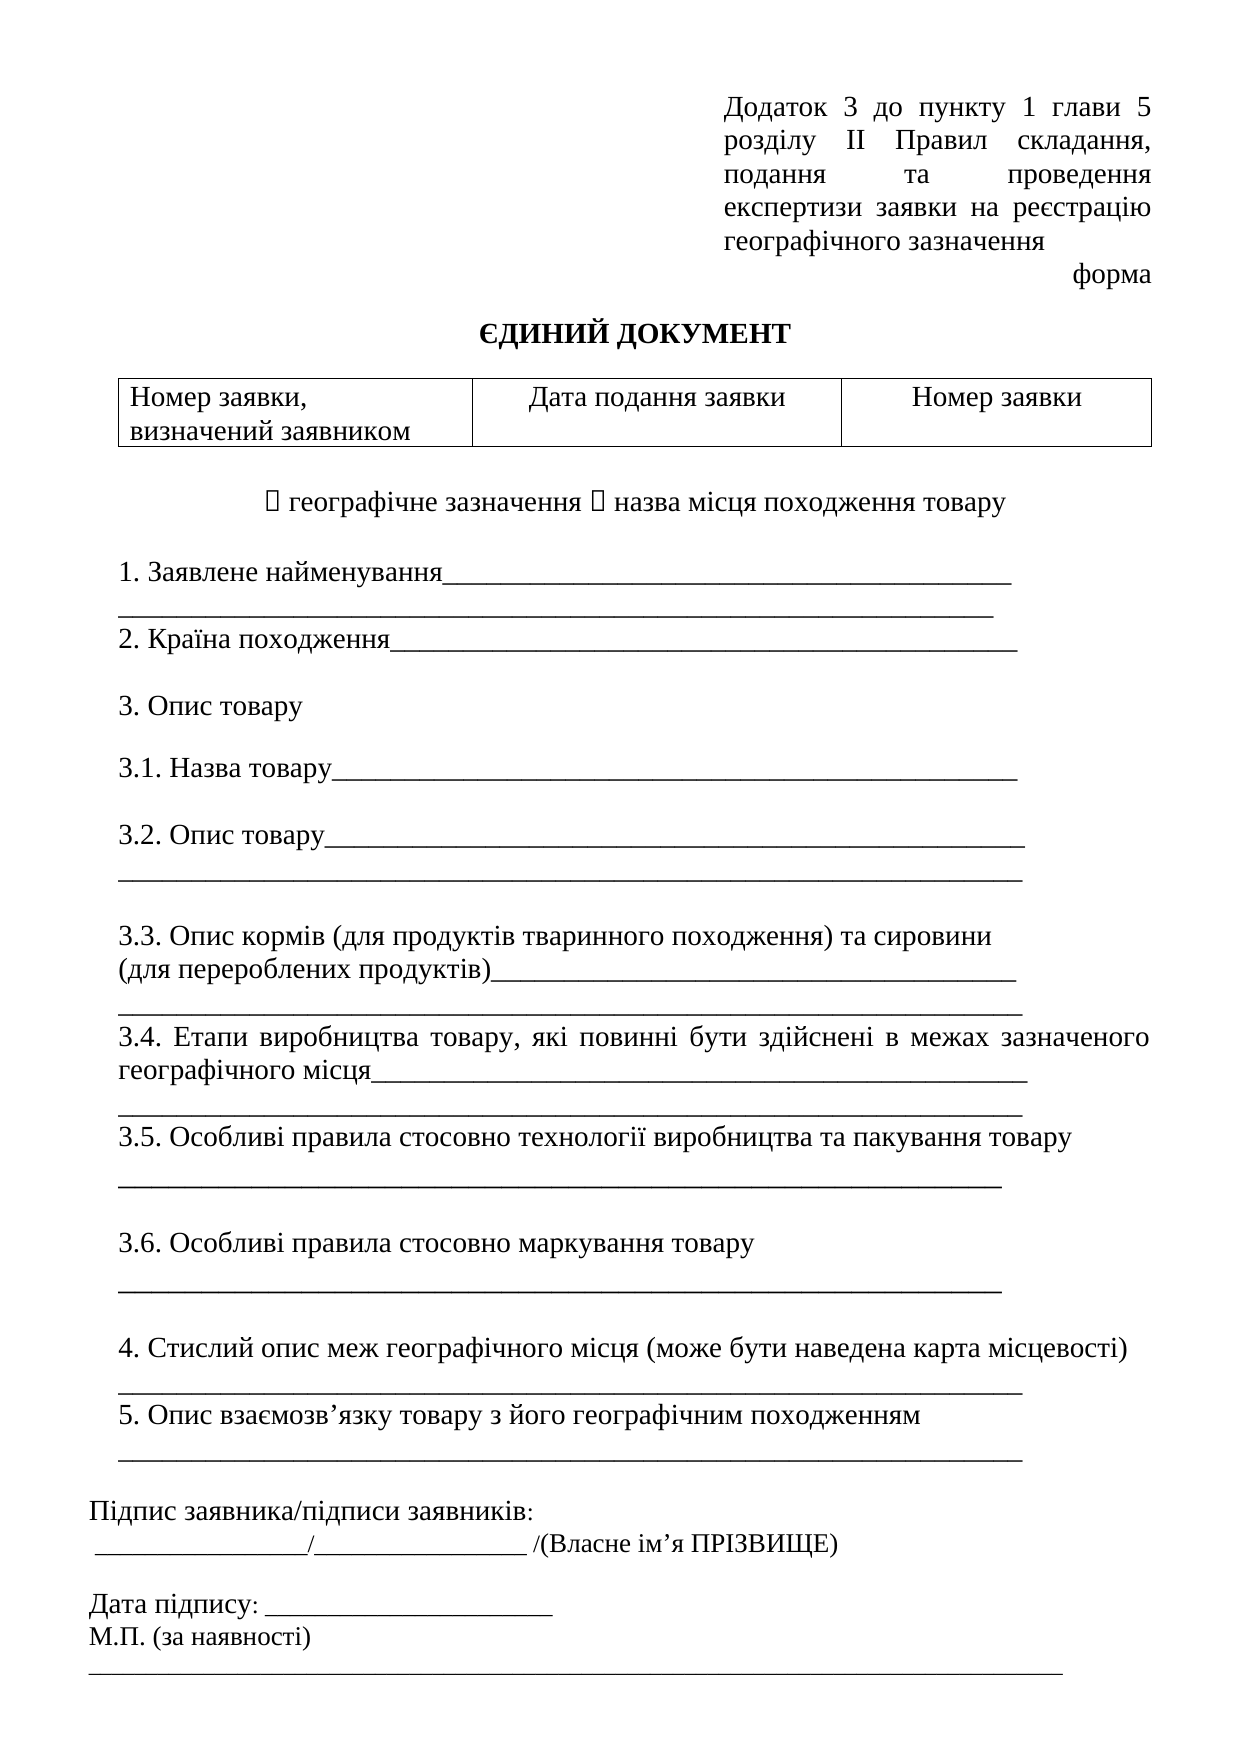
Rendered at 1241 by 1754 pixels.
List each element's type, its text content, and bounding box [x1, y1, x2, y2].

text 3. Опис товару [118, 688, 1152, 722]
table_header Номер заявки [842, 379, 1151, 446]
text ______________________________________________________________ [118, 851, 1152, 884]
text 3.2. Опис товару________________________________________________ [118, 817, 1152, 851]
text 3.5. Особливі правила стосовно технології виробництва та пакування товару [118, 1119, 1152, 1153]
text ______________________________________________________________ [118, 1086, 1152, 1119]
text _________________/_________________ /(Власне ім’я ПРІЗВИЩЕ) [88, 1527, 1152, 1558]
text 2. Країна походження___________________________________________ [118, 621, 1152, 654]
text 4. Стислий опис меж географічного місця (може бути наведена карта місцевості) [118, 1330, 1152, 1364]
text 3.3. Опис кормів (для продуктів тваринного походження) та сировини [118, 918, 1152, 952]
text форма [118, 256, 1152, 290]
text _____________________________________________________ [118, 1258, 1152, 1297]
text 5. Опис взаємозв’язку товару з його географічним походженням [118, 1397, 1152, 1431]
text  географічне зазначення  назва місця походження товару [118, 481, 1152, 520]
text 3.6. Особливі правила стосовно маркування товару [118, 1225, 1152, 1258]
text _____________________________________________________ [118, 1153, 1152, 1191]
text Підпис заявника/підписи заявників: [88, 1493, 1152, 1527]
text М.П. (за наявності) [88, 1620, 1152, 1651]
text ______________________________________________________________ [118, 985, 1152, 1019]
text ______________________________________________________________ [118, 1431, 1152, 1464]
text (для перероблених продуктів)____________________________________ [118, 952, 1152, 985]
text ______________________________________________________________ [118, 1364, 1152, 1397]
text 3.4. Етапи виробництва товару, які повинні бути здійснені в межах зазначеного географічного місця_____________________________________________ [118, 1019, 1152, 1086]
text Дата підпису: _______________________ [88, 1587, 1152, 1620]
text 1. Заявлене найменування_______________________________________ ____________________________________________________________ [118, 554, 1152, 621]
text ЄДИНИЙ ДОКУМЕНТ [118, 316, 1152, 349]
text 3.1. Назва товару_______________________________________________ [118, 750, 1152, 784]
text _____________________________________________________________________________________ [88, 1651, 1152, 1678]
subtitle Додаток 3 до пункту 1 глави 5 розділу ІІ Правил складання, подання та проведення експертизи заявки на реєстрацію географічного зазначення [723, 89, 1152, 256]
table_header Номер заявки, визначений заявником [119, 379, 472, 446]
table_header Дата подання заявки [473, 379, 841, 446]
